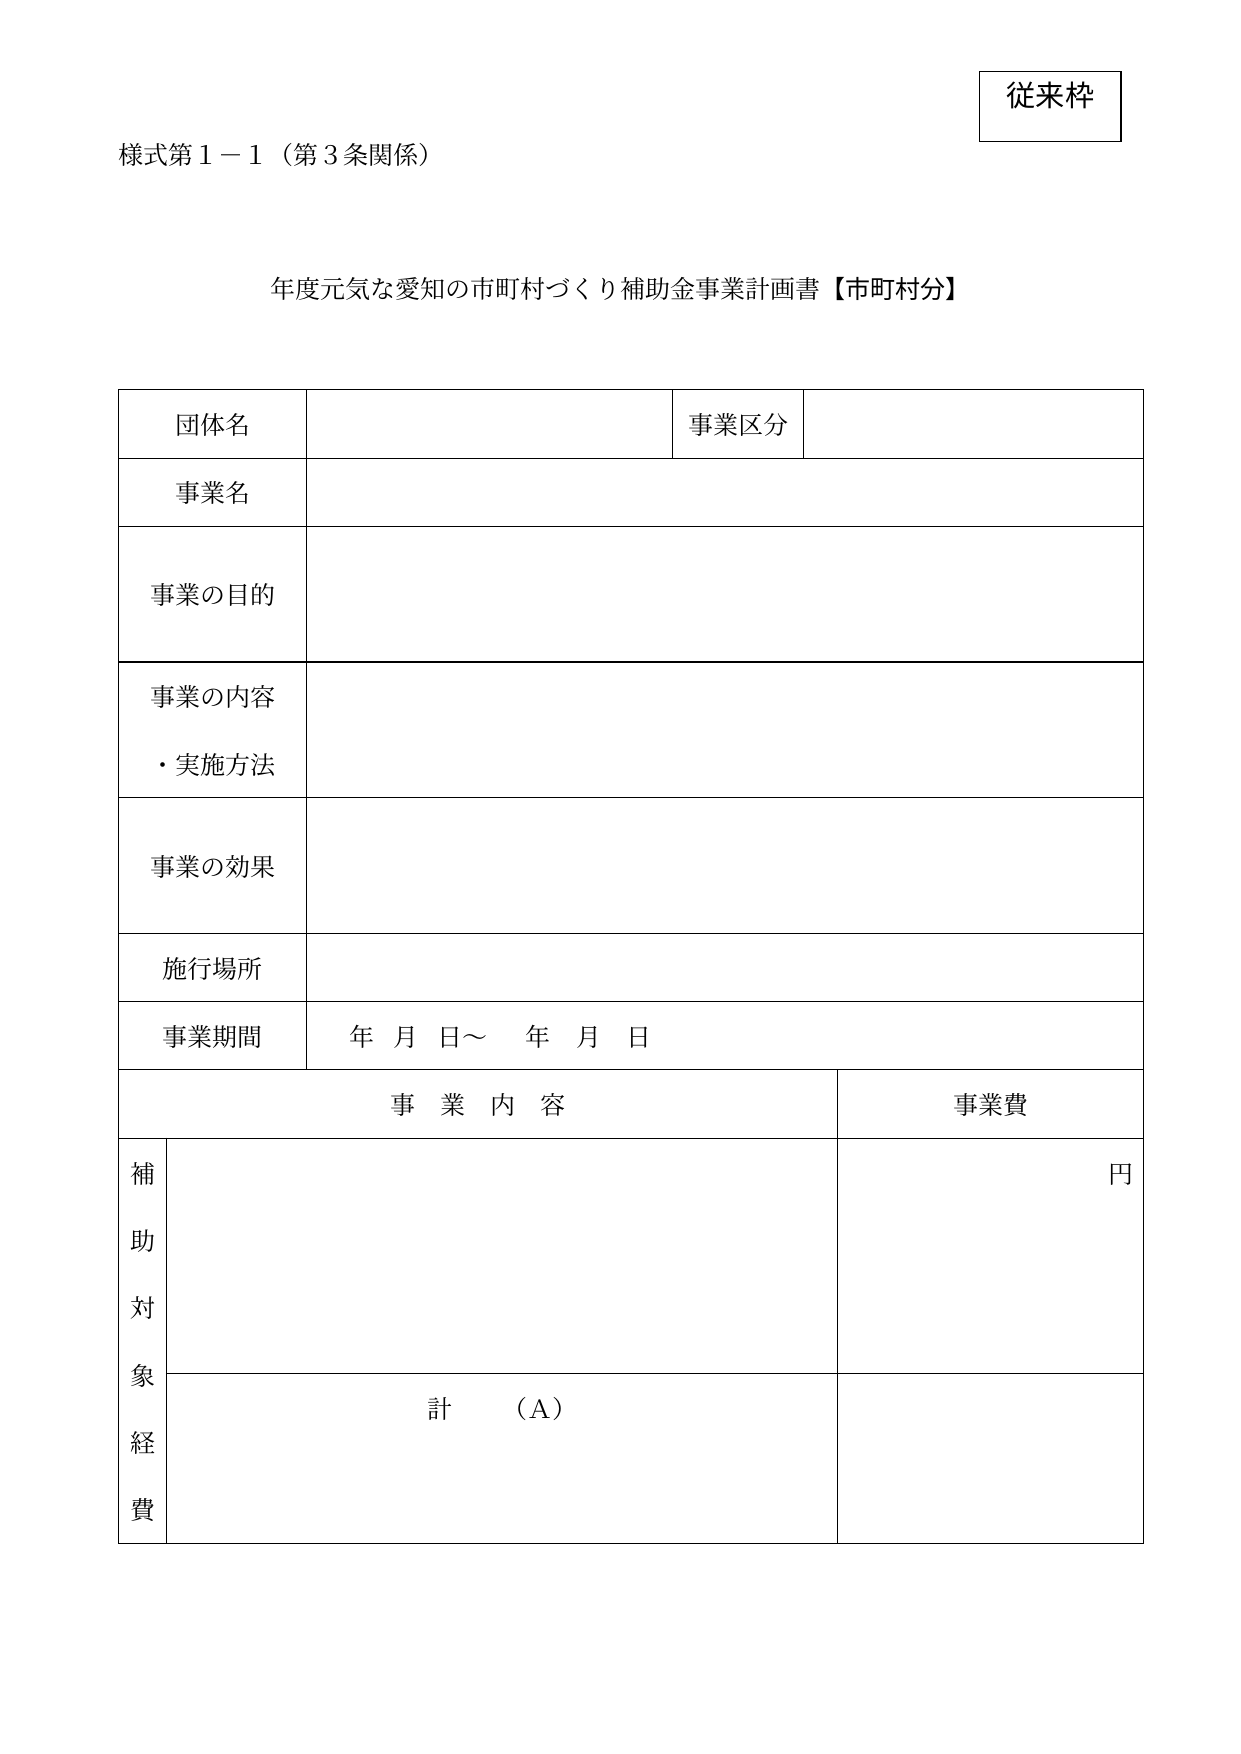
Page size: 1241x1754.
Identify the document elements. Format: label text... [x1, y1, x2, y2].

table_header 団体名 [119, 390, 306, 457]
text 様式第１－１（第３条関係） [118, 120, 1122, 187]
table_cell 年 月 日～ 年 月 日 [307, 1002, 1143, 1069]
table_cell 事業の効果 [119, 798, 306, 933]
table_cell 事業の内容 ・実施方法 [119, 663, 306, 797]
table_header 事業区分 [673, 390, 803, 457]
table_cell [307, 934, 1143, 1001]
text 年度元気な愛知の市町村づくり補助金事業計画書【市町村分】 [118, 254, 1122, 322]
table_cell [307, 527, 1143, 661]
table_cell 事 業 内 容 [119, 1070, 837, 1138]
table_cell [307, 798, 1143, 933]
table_cell 円 [838, 1139, 1143, 1373]
table_cell 施行場所 [119, 934, 306, 1001]
table_cell 事業の目的 [119, 527, 306, 661]
table_cell 事業期間 [119, 1002, 306, 1069]
table_cell [838, 1374, 1143, 1542]
table_cell [167, 1139, 837, 1373]
table_cell 計 （Ａ） [167, 1374, 837, 1542]
table_cell [307, 459, 1143, 526]
table_cell 事業費 [838, 1070, 1143, 1138]
table_cell [307, 663, 1143, 797]
table_header [307, 390, 672, 457]
table_cell 補助対象経費 [119, 1139, 166, 1542]
table_cell 事業名 [119, 459, 306, 526]
table_header [804, 390, 1143, 457]
